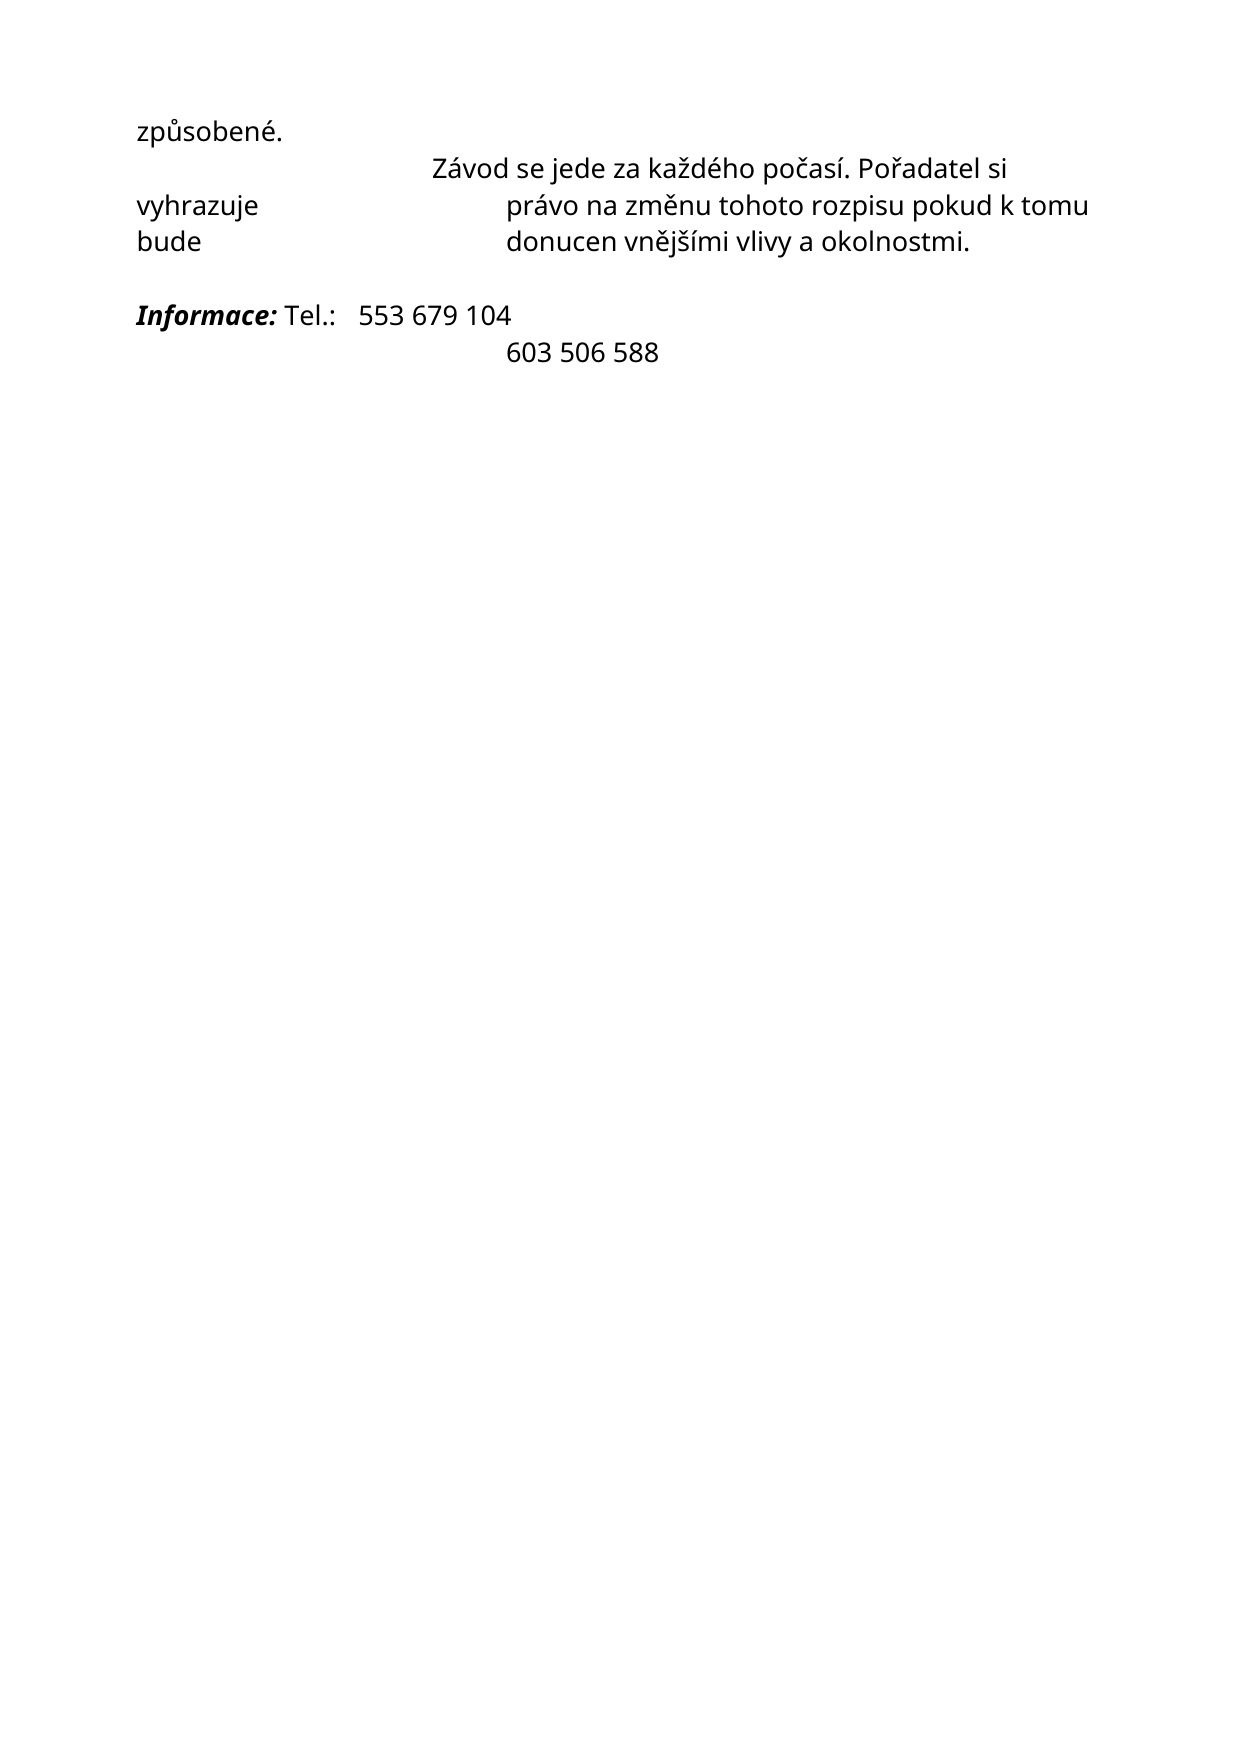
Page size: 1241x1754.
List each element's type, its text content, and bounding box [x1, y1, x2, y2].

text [136, 112, 1134, 260]
text Informace: Tel.: 553 679 104 [136, 297, 1134, 333]
text 603 506 588 [136, 333, 1134, 370]
